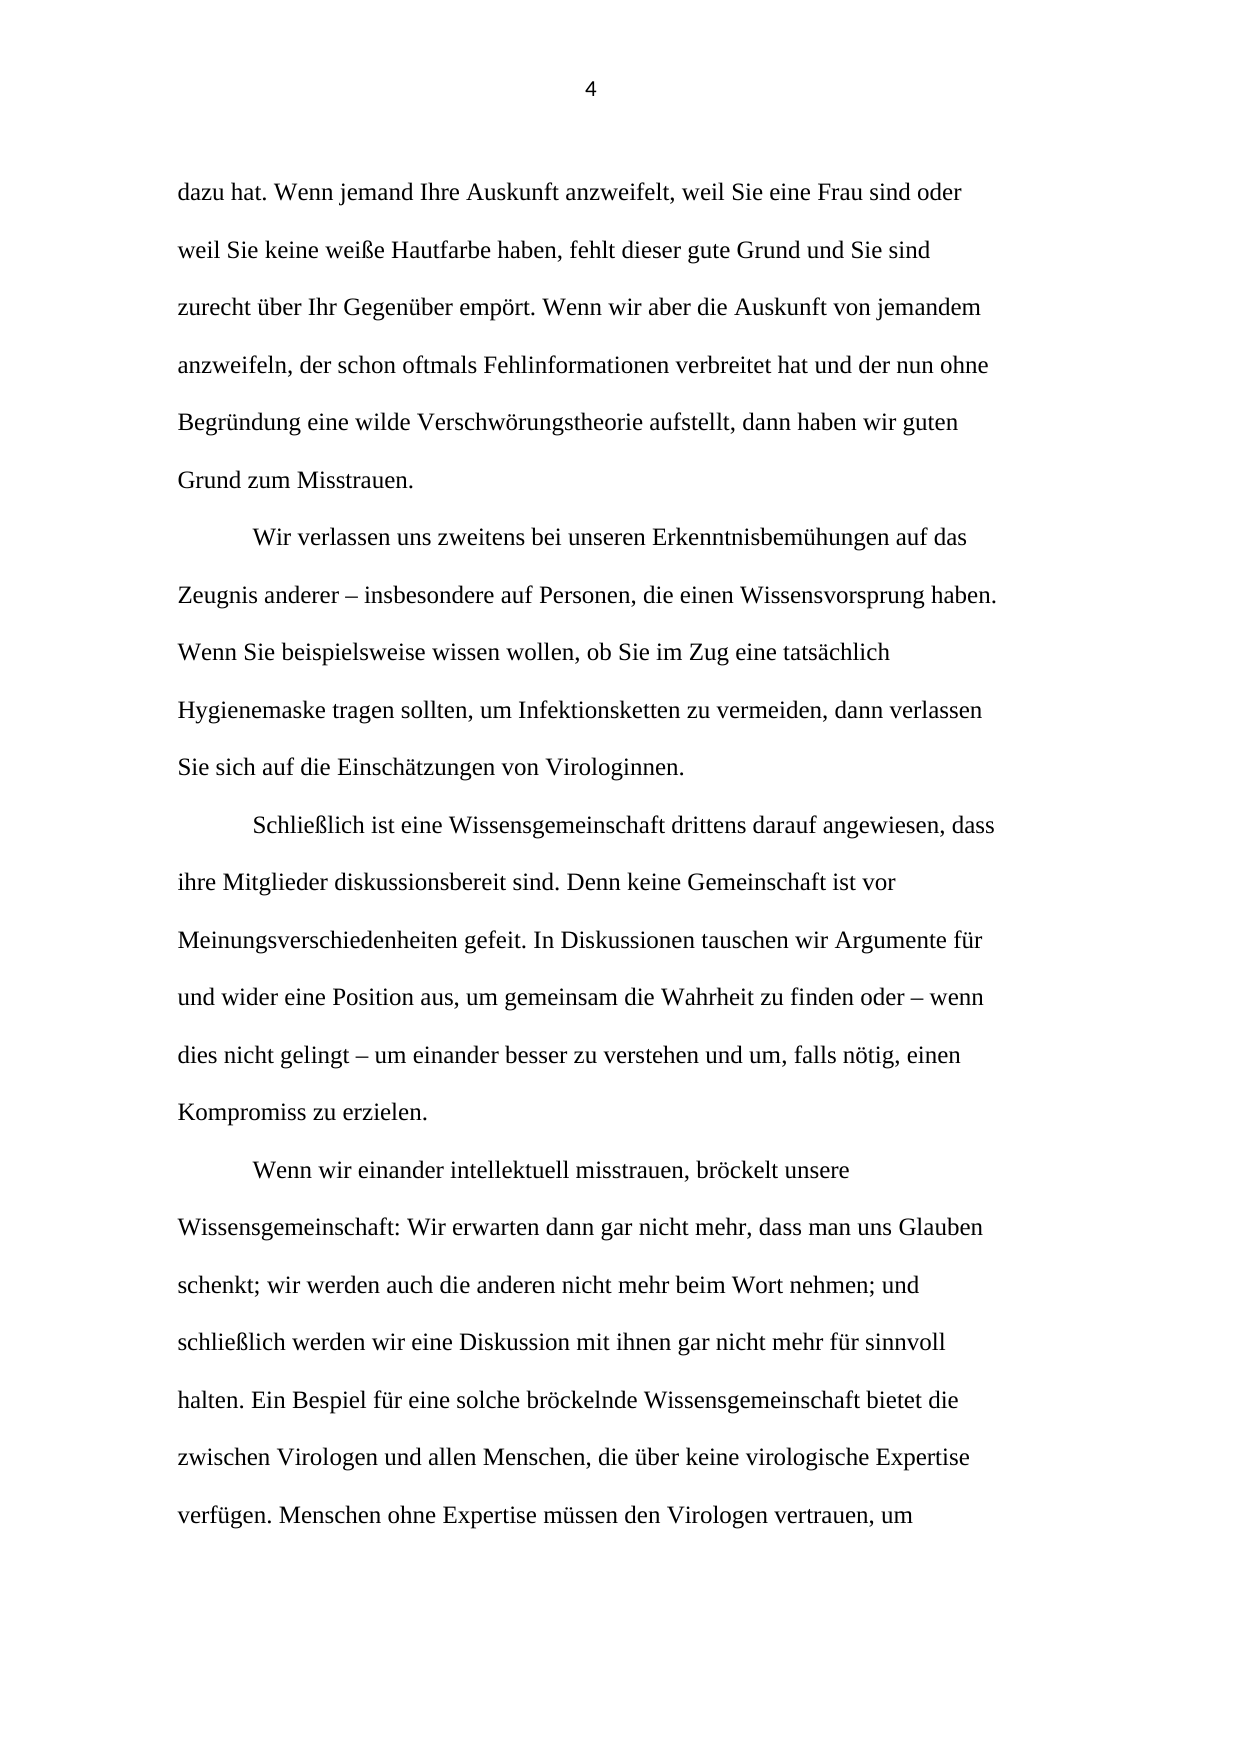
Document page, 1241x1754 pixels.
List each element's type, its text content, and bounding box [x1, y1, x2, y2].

text Wir verlassen uns zweitens bei unseren Erkenntnisbemühungen auf das Zeugnis anderer – insbesondere auf Personen, die einen Wissensvorsprung haben. Wenn Sie beispielsweise wissen wollen, ob Sie im Zug eine tatsächlich Hygienemaske tragen sollten, um Infektionsketten zu vermeiden, dann verlassen Sie sich auf die Einschätzungen von Virologinnen. [177, 522, 1004, 781]
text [177, 1155, 1004, 1528]
text Schließlich ist eine Wissensgemeinschaft drittens darauf angewiesen, dass ihre Mitglieder diskussionsbereit sind. Denn keine Gemeinschaft ist vor Meinungsverschiedenheiten gefeit. In Diskussionen tauschen wir Argumente für und wider eine Position aus, um gemeinsam die Wahrheit zu finden oder – wenn dies nicht gelingt – um einander besser zu verstehen und um, falls nötig, einen Kompromiss zu erzielen. [177, 810, 1004, 1126]
text Eine Wissensgemeinschaft ist durch drei Haltungen geprägt. Wir erwarten erstens voneinander, dass man unseren Worten Glauben schenkt. Man darf die Auskünfte einer anderen Person nur dann anzweifeln, wenn man guten Grund dazu hat. Wenn jemand Ihre Auskunft anzweifelt, weil Sie eine Frau sind oder weil Sie keine weiße Hautfarbe haben, fehlt dieser gute Grund und Sie sind zurecht über Ihr Gegenüber empört. Wenn wir aber die Auskunft von jemandem anzweifeln, der schon oftmals Fehlinformationen verbreitet hat und der nun ohne Begründung eine wilde Verschwörungstheorie aufstellt, dann haben wir guten Grund zum Misstrauen. [177, 177, 1004, 493]
